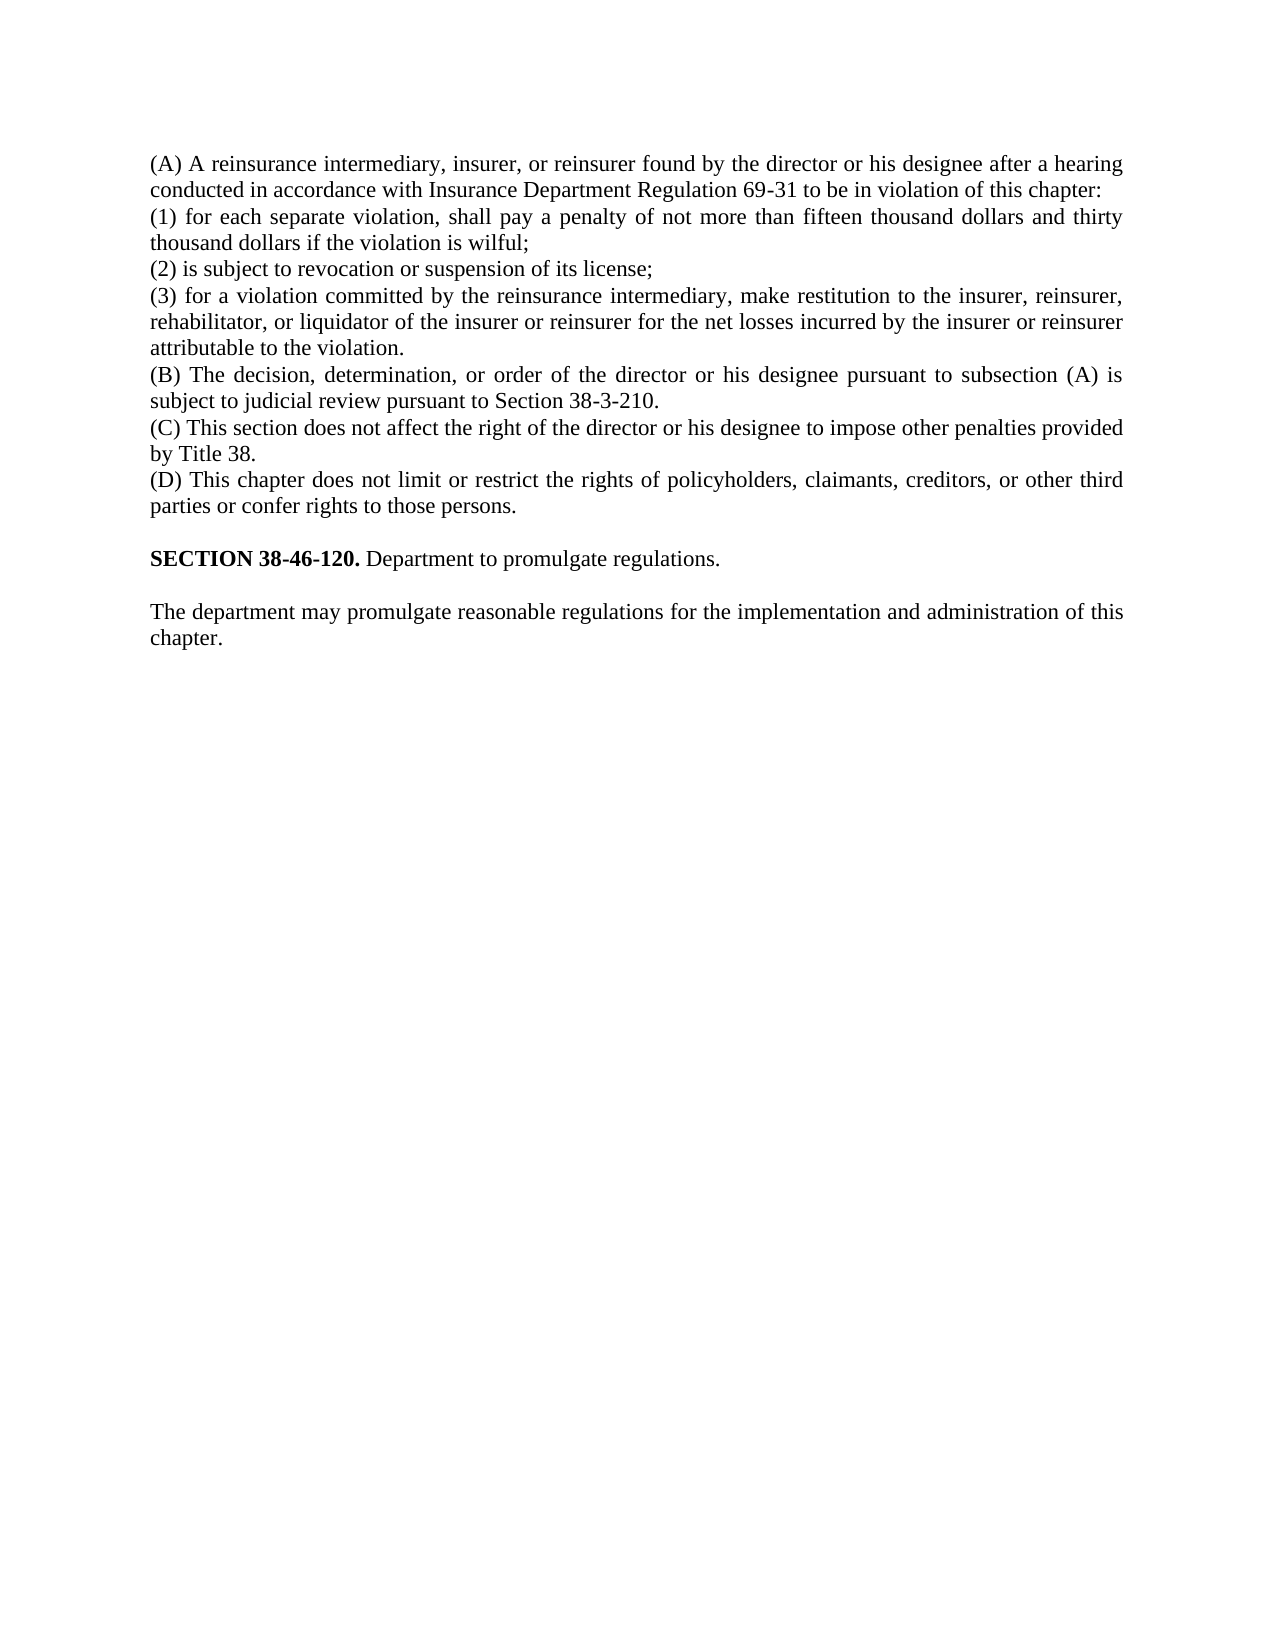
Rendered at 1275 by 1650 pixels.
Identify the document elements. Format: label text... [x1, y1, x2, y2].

text (2) is subject to revocation or suspension of its license; [150, 255, 1125, 282]
text (D) This chapter does not limit or restrict the rights of policyholders, claimants, creditors, or other third parties or confer rights to those persons. [150, 466, 1125, 519]
text (1) for each separate violation, shall pay a penalty of not more than fifteen thousand dollars and thirty thousand dollars if the violation is wilful; [150, 203, 1125, 255]
text (C) This section does not affect the right of the director or his designee to impose other penalties provided by Title 38. [150, 413, 1125, 466]
text SECTION 38-46-120. Department to promulgate regulations. [150, 545, 1125, 572]
text (B) The decision, determination, or order of the director or his designee pursuant to subsection (A) is subject to judicial review pursuant to Section 38-3-210. [150, 361, 1125, 413]
text (3) for a violation committed by the reinsurance intermediary, make restitution to the insurer, reinsurer, rehabilitator, or liquidator of the insurer or reinsurer for the net losses incurred by the insurer or reinsurer attributable to the violation. [150, 282, 1125, 361]
text The department may promulgate reasonable regulations for the implementation and administration of this chapter. [150, 598, 1125, 651]
text (A) A reinsurance intermediary, insurer, or reinsurer found by the director or his designee after a hearing conducted in accordance with Insurance Department Regulation 69-31 to be in violation of this chapter: [150, 150, 1125, 203]
